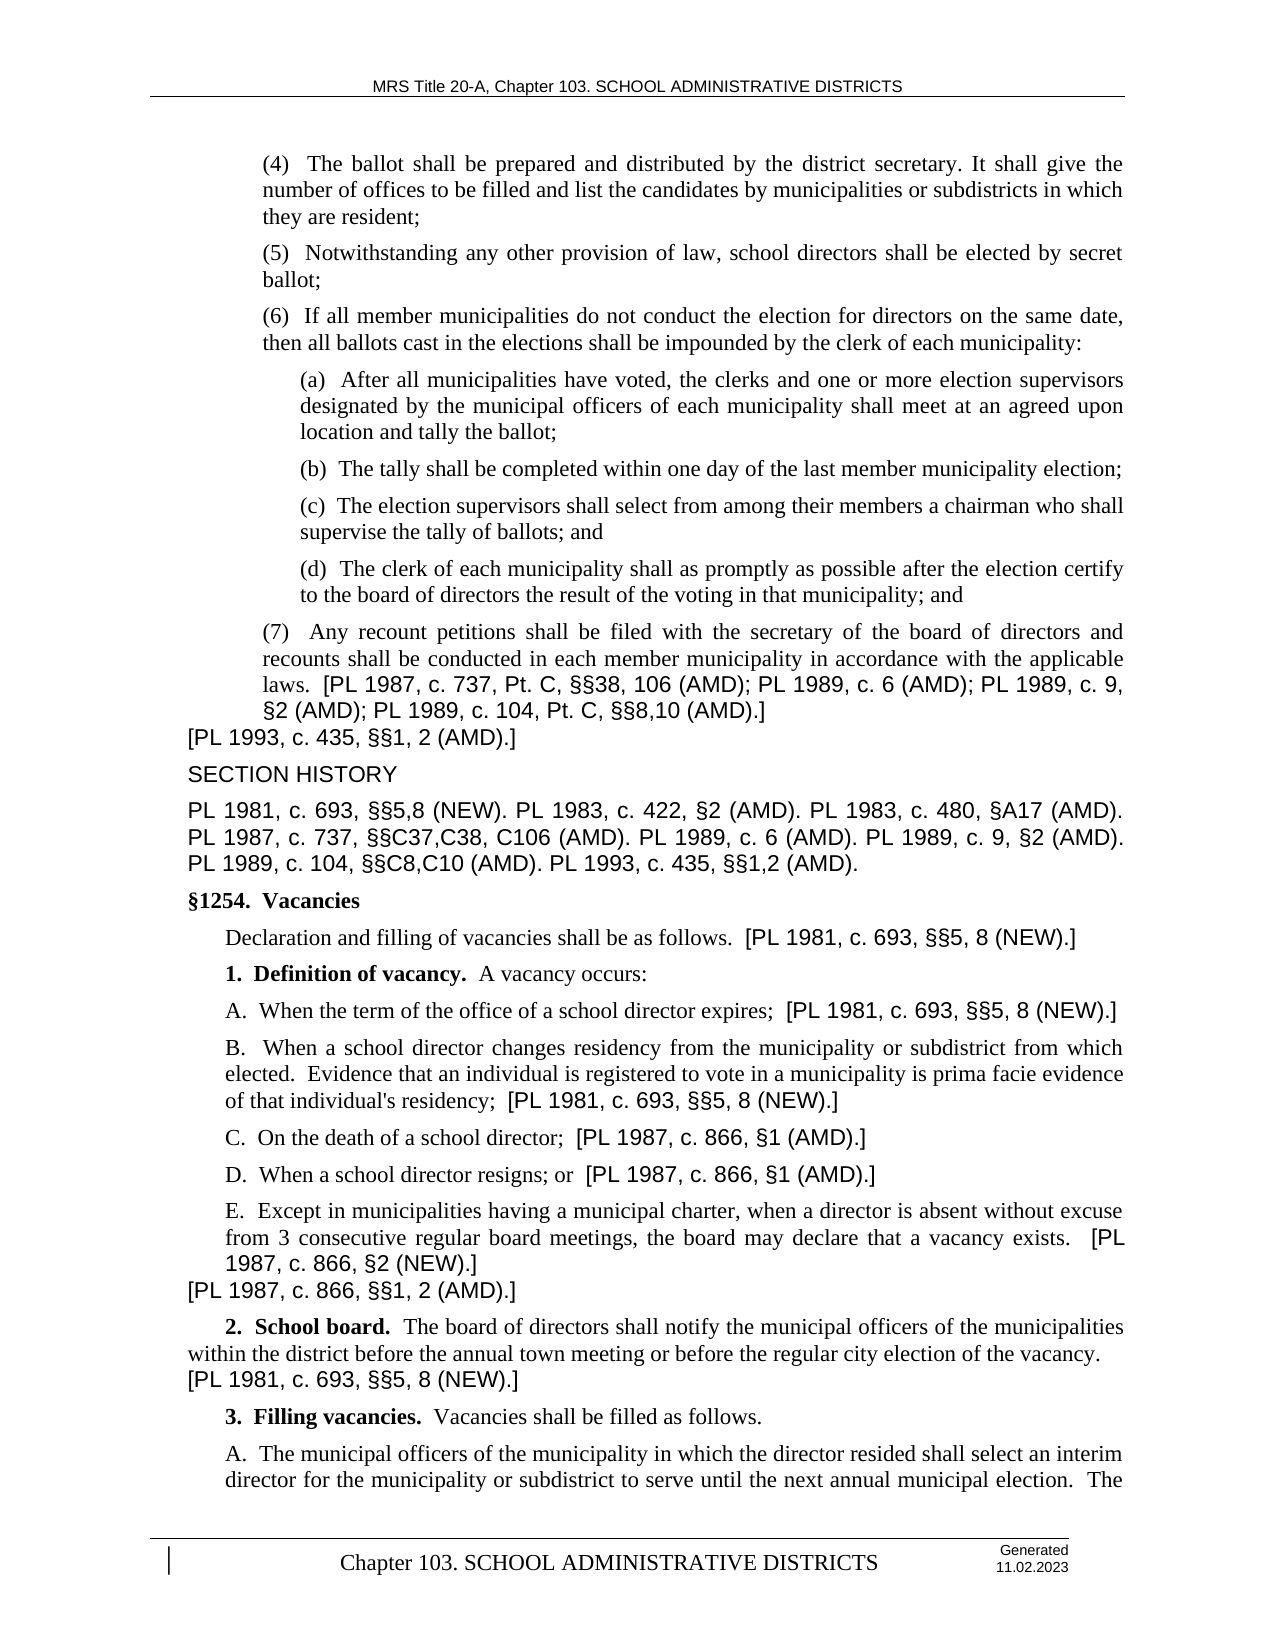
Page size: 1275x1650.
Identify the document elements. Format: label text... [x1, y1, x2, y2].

text §1254. Vacancies [187, 887, 1125, 913]
text [PL 1993, c. 435, §§1, 2 (AMD).] [187, 724, 1125, 750]
text (4) The ballot shall be prepared and distributed by the district secretary. It shall give the number of offices to be filled and list the candidates by municipalities or subdistricts in which they are resident; [262, 150, 1125, 229]
text (b) The tally shall be completed within one day of the last member municipality election; [300, 455, 1125, 482]
text B. When a school director changes residency from the municipality or subdistrict from which elected. Evidence that an individual is registered to vote in a municipality is prima facie evidence of that individual's residency; [PL 1981, c. 693, §§5, 8 (NEW).] [225, 1034, 1125, 1113]
text PL 1981, c. 693, §§5,8 (NEW). PL 1983, c. 422, §2 (AMD). PL 1983, c. 480, §A17 (AMD). PL 1987, c. 737, §§C37,C38, C106 (AMD). PL 1989, c. 6 (AMD). PL 1989, c. 9, §2 (AMD). PL 1989, c. 104, §§C8,C10 (AMD). PL 1993, c. 435, §§1,2 (AMD). [187, 797, 1125, 876]
text (d) The clerk of each municipality shall as promptly as possible after the election certify to the board of directors the result of the voting in that municipality; and [300, 555, 1125, 608]
text (a) After all municipalities have voted, the clerks and one or more election supervisors designated by the municipal officers of each municipality shall meet at an agreed upon location and tally the ballot; [300, 366, 1125, 445]
text (5) Notwithstanding any other provision of law, school directors shall be elected by secret ballot; [262, 239, 1125, 292]
text [PL 1981, c. 693, §§5, 8 (NEW).] [187, 1366, 1125, 1392]
text SECTION HISTORY [187, 761, 1125, 787]
text (7) Any recount petitions shall be filed with the secretary of the board of directors and recounts shall be conducted in each member municipality in accordance with the applicable laws. [PL 1987, c. 737, Pt. C, §§38, 106 (AMD); PL 1989, c. 6 (AMD); PL 1989, c. 9, §2 (AMD); PL 1989, c. 104, Pt. C, §§8,10 (AMD).] [262, 618, 1125, 724]
text (c) The election supervisors shall select from among their members a chairman who shall supervise the tally of ballots; and [300, 492, 1125, 545]
text 3. Filling vacancies. Vacancies shall be filled as follows. [187, 1403, 1125, 1429]
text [225, 1439, 1125, 1492]
text 2. School board. The board of directors shall notify the municipal officers of the municipalities within the district before the annual town meeting or before the regular city election of the vacancy. [187, 1313, 1125, 1366]
text D. When a school director resigns; or [PL 1987, c. 866, §1 (AMD).] [225, 1161, 1125, 1187]
text C. On the death of a school director; [PL 1987, c. 866, §1 (AMD).] [225, 1124, 1125, 1150]
text (6) If all member municipalities do not conduct the election for directors on the same date, then all ballots cast in the elections shall be impounded by the clerk of each municipality: [262, 303, 1125, 355]
text E. Except in municipalities having a municipal charter, when a director is absent without excuse from 3 consecutive regular board meetings, the board may declare that a vacancy exists. [PL 1987, c. 866, §2 (NEW).] [225, 1197, 1125, 1277]
text [PL 1987, c. 866, §§1, 2 (AMD).] [187, 1277, 1125, 1303]
text Declaration and filling of vacancies shall be as follows. [PL 1981, c. 693, §§5, 8 (NEW).] [187, 923, 1125, 950]
text 1. Definition of vacancy. A vacancy occurs: [187, 960, 1125, 987]
text A. When the term of the office of a school director expires; [PL 1981, c. 693, §§5, 8 (NEW).] [225, 997, 1125, 1024]
